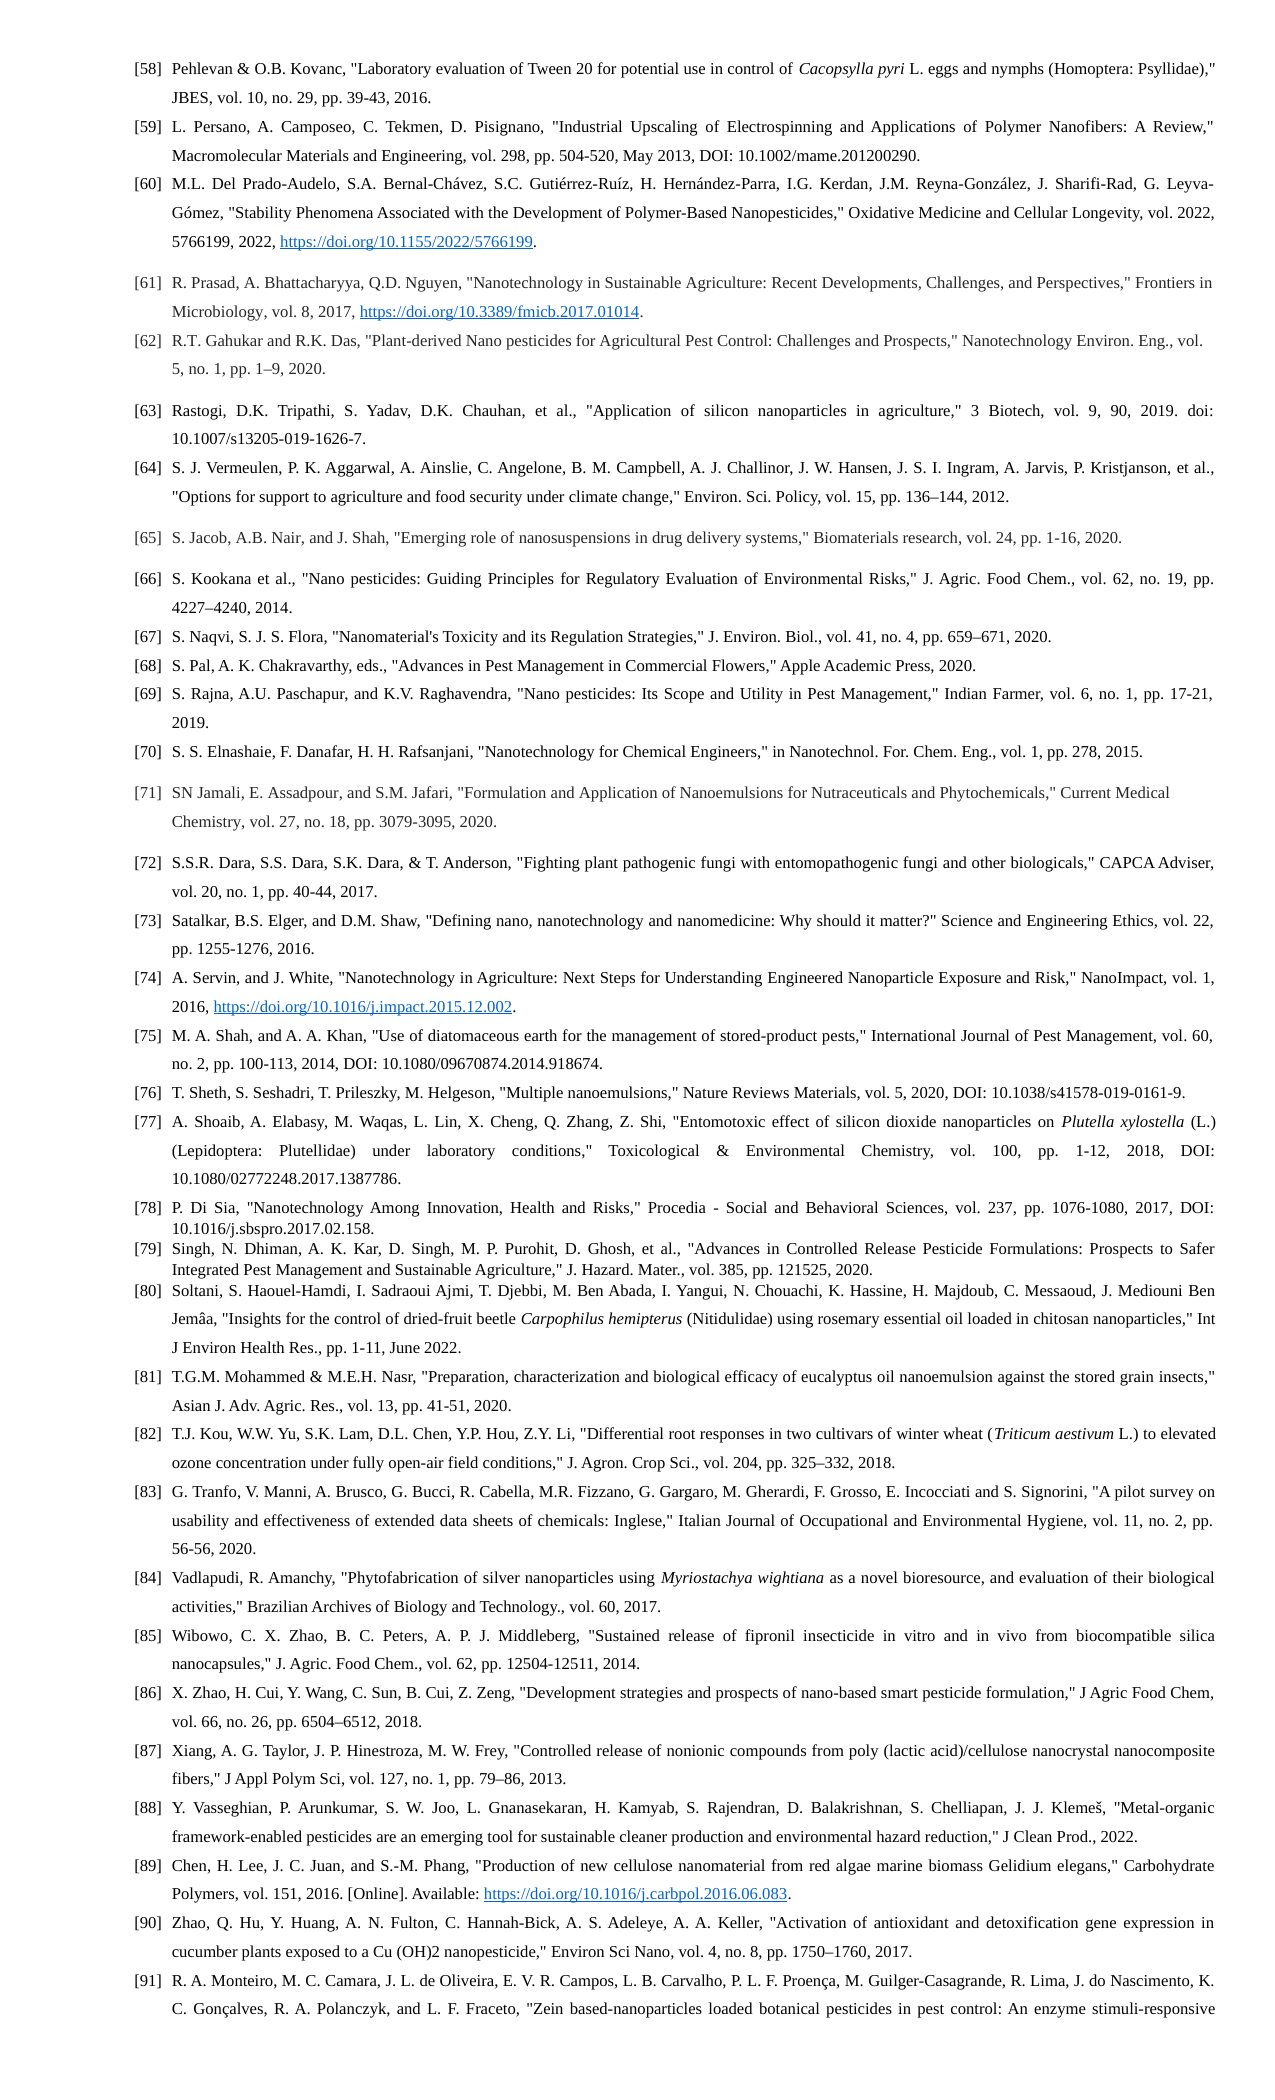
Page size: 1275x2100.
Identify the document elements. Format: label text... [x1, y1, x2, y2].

list S. J. Vermeulen, P. K. Aggarwal, A. Ainslie, C. Angelone, B. M. Campbell, A. J. Challinor, J. W. Hansen, J. S. I. Ingram, A. Jarvis, P. Kristjanson, et al., "Options for support to agriculture and food security under climate change," Environ. Sci. Policy, vol. 15, pp. 136–144, 2012. [134, 458, 1216, 506]
list Wibowo, C. X. Zhao, B. C. Peters, A. P. J. Middleberg, "Sustained release of fipronil insecticide in vitro and in vivo from biocompatible silica nanocapsules," J. Agric. Food Chem., vol. 62, pp. 12504-12511, 2014. [134, 1625, 1216, 1673]
list S. Jacob, A.B. Nair, and J. Shah, "Emerging role of nanosuspensions in drug delivery systems," Biomaterials research, vol. 24, pp. 1-16, 2020. [134, 528, 1216, 547]
list Singh, N. Dhiman, A. K. Kar, D. Singh, M. P. Purohit, D. Ghosh, et al., "Advances in Controlled Release Pesticide Formulations: Prospects to Safer Integrated Pest Management and Sustainable Agriculture," J. Hazard. Mater., vol. 385, pp. 121525, 2020. [134, 1239, 1216, 1279]
list Satalkar, B.S. Elger, and D.M. Shaw, "Defining nano, nanotechnology and nanomedicine: Why should it matter?" Science and Engineering Ethics, vol. 22, pp. 1255-1276, 2016. [134, 910, 1216, 958]
list Xiang, A. G. Taylor, J. P. Hinestroza, M. W. Frey, "Controlled release of nonionic compounds from poly (lactic acid)/cellulose nanocrystal nanocomposite fibers," J Appl Polym Sci, vol. 127, no. 1, pp. 79–86, 2013. [134, 1740, 1216, 1788]
list R. Prasad, A. Bhattacharyya, Q.D. Nguyen, "Nanotechnology in Sustainable Agriculture: Recent Developments, Challenges, and Perspectives," Frontiers in Microbiology, vol. 8, 2017, https://doi.org/10.3389/fmicb.2017.01014. [134, 273, 1216, 321]
list T.J. Kou, W.W. Yu, S.K. Lam, D.L. Chen, Y.P. Hou, Z.Y. Li, "Differential root responses in two cultivars of winter wheat (Triticum aestivum L.) to elevated ozone concentration under fully open-air field conditions," J. Agron. Crop Sci., vol. 204, pp. 325–332, 2018. [134, 1424, 1216, 1472]
list Chen, H. Lee, J. C. Juan, and S.-M. Phang, "Production of new cellulose nanomaterial from red algae marine biomass Gelidium elegans," Carbohydrate Polymers, vol. 151, 2016. [Online]. Available: https://doi.org/10.1016/j.carbpol.2016.06.083. [134, 1855, 1216, 1903]
list Y. Vasseghian, P. Arunkumar, S. W. Joo, L. Gnanasekaran, H. Kamyab, S. Rajendran, D. Balakrishnan, S. Chelliapan, J. J. Klemeš, "Metal-organic framework-enabled pesticides are an emerging tool for sustainable cleaner production and environmental hazard reduction," J Clean Prod., 2022. [134, 1798, 1216, 1846]
list G. Tranfo, V. Manni, A. Brusco, G. Bucci, R. Cabella, M.R. Fizzano, G. Gargaro, M. Gherardi, F. Grosso, E. Incocciati and S. Signorini, "A pilot survey on usability and effectiveness of extended data sheets of chemicals: Inglese," Italian Journal of Occupational and Environmental Hygiene, vol. 11, no. 2, pp. 56-56, 2020. [134, 1482, 1216, 1558]
list S.S.R. Dara, S.S. Dara, S.K. Dara, & T. Anderson, "Fighting plant pathogenic fungi with entomopathogenic fungi and other biologicals," CAPCA Adviser, vol. 20, no. 1, pp. 40-44, 2017. [134, 853, 1216, 901]
list Vadlapudi, R. Amanchy, "Phytofabrication of silver nanoparticles using Myriostachya wightiana as a novel bioresource, and evaluation of their biological activities," Brazilian Archives of Biology and Technology., vol. 60, 2017. [134, 1568, 1216, 1616]
list R.T. Gahukar and R.K. Das, "Plant-derived Nano pesticides for Agricultural Pest Control: Challenges and Prospects," Nanotechnology Environ. Eng., vol. 5, no. 1, pp. 1–9, 2020. [134, 330, 1216, 378]
list Rastogi, D.K. Tripathi, S. Yadav, D.K. Chauhan, et al., "Application of silicon nanoparticles in agriculture," 3 Biotech, vol. 9, 90, 2019. doi: 10.1007/s13205-019-1626-7. [134, 400, 1216, 448]
list S. Kookana et al., "Nano pesticides: Guiding Principles for Regulatory Evaluation of Environmental Risks," J. Agric. Food Chem., vol. 62, no. 19, pp. 4227–4240, 2014. [134, 569, 1216, 617]
list T. Sheth, S. Seshadri, T. Prileszky, M. Helgeson, "Multiple nanoemulsions," Nature Reviews Materials, vol. 5, 2020, DOI: 10.1038/s41578-019-0161-9. [134, 1083, 1216, 1102]
list SN Jamali, E. Assadpour, and S.M. Jafari, "Formulation and Application of Nanoemulsions for Nutraceuticals and Phytochemicals," Current Medical Chemistry, vol. 27, no. 18, pp. 3079-3095, 2020. [134, 783, 1216, 831]
list P. Di Sia, "Nanotechnology Among Innovation, Health and Risks," Procedia - Social and Behavioral Sciences, vol. 237, pp. 1076-1080, 2017, DOI: 10.1016/j.sbspro.2017.02.158. [134, 1198, 1216, 1238]
list M. A. Shah, and A. A. Khan, "Use of diatomaceous earth for the management of stored-product pests," International Journal of Pest Management, vol. 60, no. 2, pp. 100-113, 2014, DOI: 10.1080/09670874.2014.918674. [134, 1025, 1216, 1073]
list Zhao, Q. Hu, Y. Huang, A. N. Fulton, C. Hannah-Bick, A. S. Adeleye, A. A. Keller, "Activation of antioxidant and detoxification gene expression in cucumber plants exposed to a Cu (OH)2 nanopesticide," Environ Sci Nano, vol. 4, no. 8, pp. 1750–1760, 2017. [134, 1913, 1216, 1961]
list S. S. Elnashaie, F. Danafar, H. H. Rafsanjani, "Nanotechnology for Chemical Engineers," in Nanotechnol. For. Chem. Eng., vol. 1, pp. 278, 2015. [134, 742, 1216, 761]
list Pehlevan & O.B. Kovanc, "Laboratory evaluation of Tween 20 for potential use in control of Cacopsylla pyri L. eggs and nymphs (Homoptera: Psyllidae)," JBES, vol. 10, no. 29, pp. 39-43, 2016. [134, 59, 1216, 107]
list T.G.M. Mohammed & M.E.H. Nasr, "Preparation, characterization and biological efficacy of eucalyptus oil nanoemulsion against the stored grain insects," Asian J. Adv. Agric. Res., vol. 13, pp. 41-51, 2020. [134, 1367, 1216, 1414]
list Soltani, S. Haouel-Hamdi, I. Sadraoui Ajmi, T. Djebbi, M. Ben Abada, I. Yangui, N. Chouachi, K. Hassine, H. Majdoub, C. Messaoud, J. Mediouni Ben Jemâa, "Insights for the control of dried-fruit beetle Carpophilus hemipterus (Nitidulidae) using rosemary essential oil loaded in chitosan nanoparticles," Int J Environ Health Res., pp. 1-11, June 2022. [134, 1280, 1216, 1357]
list A. Servin, and J. White, "Nanotechnology in Agriculture: Next Steps for Understanding Engineered Nanoparticle Exposure and Risk," NanoImpact, vol. 1, 2016, https://doi.org/10.1016/j.impact.2015.12.002. [134, 968, 1216, 1016]
list M.L. Del Prado-Audelo, S.A. Bernal-Chávez, S.C. Gutiérrez-Ruíz, H. Hernández-Parra, I.G. Kerdan, J.M. Reyna-González, J. Sharifi-Rad, G. Leyva-Gómez, "Stability Phenomena Associated with the Development of Polymer-Based Nanopesticides," Oxidative Medicine and Cellular Longevity, vol. 2022, 5766199, 2022, https://doi.org/10.1155/2022/5766199. [134, 174, 1216, 251]
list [134, 1970, 1216, 2018]
list S. Rajna, A.U. Paschapur, and K.V. Raghavendra, "Nano pesticides: Its Scope and Utility in Pest Management," Indian Farmer, vol. 6, no. 1, pp. 17-21, 2019. [134, 684, 1216, 732]
list S. Naqvi, S. J. S. Flora, "Nanomaterial's Toxicity and its Regulation Strategies," J. Environ. Biol., vol. 41, no. 4, pp. 659–671, 2020. [134, 627, 1216, 646]
list X. Zhao, H. Cui, Y. Wang, C. Sun, B. Cui, Z. Zeng, "Development strategies and prospects of nano-based smart pesticide formulation," J Agric Food Chem, vol. 66, no. 26, pp. 6504–6512, 2018. [134, 1683, 1216, 1731]
list L. Persano, A. Camposeo, C. Tekmen, D. Pisignano, "Industrial Upscaling of Electrospinning and Applications of Polymer Nanofibers: A Review," Macromolecular Materials and Engineering, vol. 298, pp. 504-520, May 2013, DOI: 10.1002/mame.201200290. [134, 117, 1216, 164]
list A. Shoaib, A. Elabasy, M. Waqas, L. Lin, X. Cheng, Q. Zhang, Z. Shi, "Entomotoxic effect of silicon dioxide nanoparticles on Plutella xylostella (L.) (Lepidoptera: Plutellidae) under laboratory conditions," Toxicological & Environmental Chemistry, vol. 100, pp. 1-12, 2018, DOI: 10.1080/02772248.2017.1387786. [134, 1112, 1216, 1188]
list S. Pal, A. K. Chakravarthy, eds., "Advances in Pest Management in Commercial Flowers," Apple Academic Press, 2020. [134, 655, 1216, 674]
